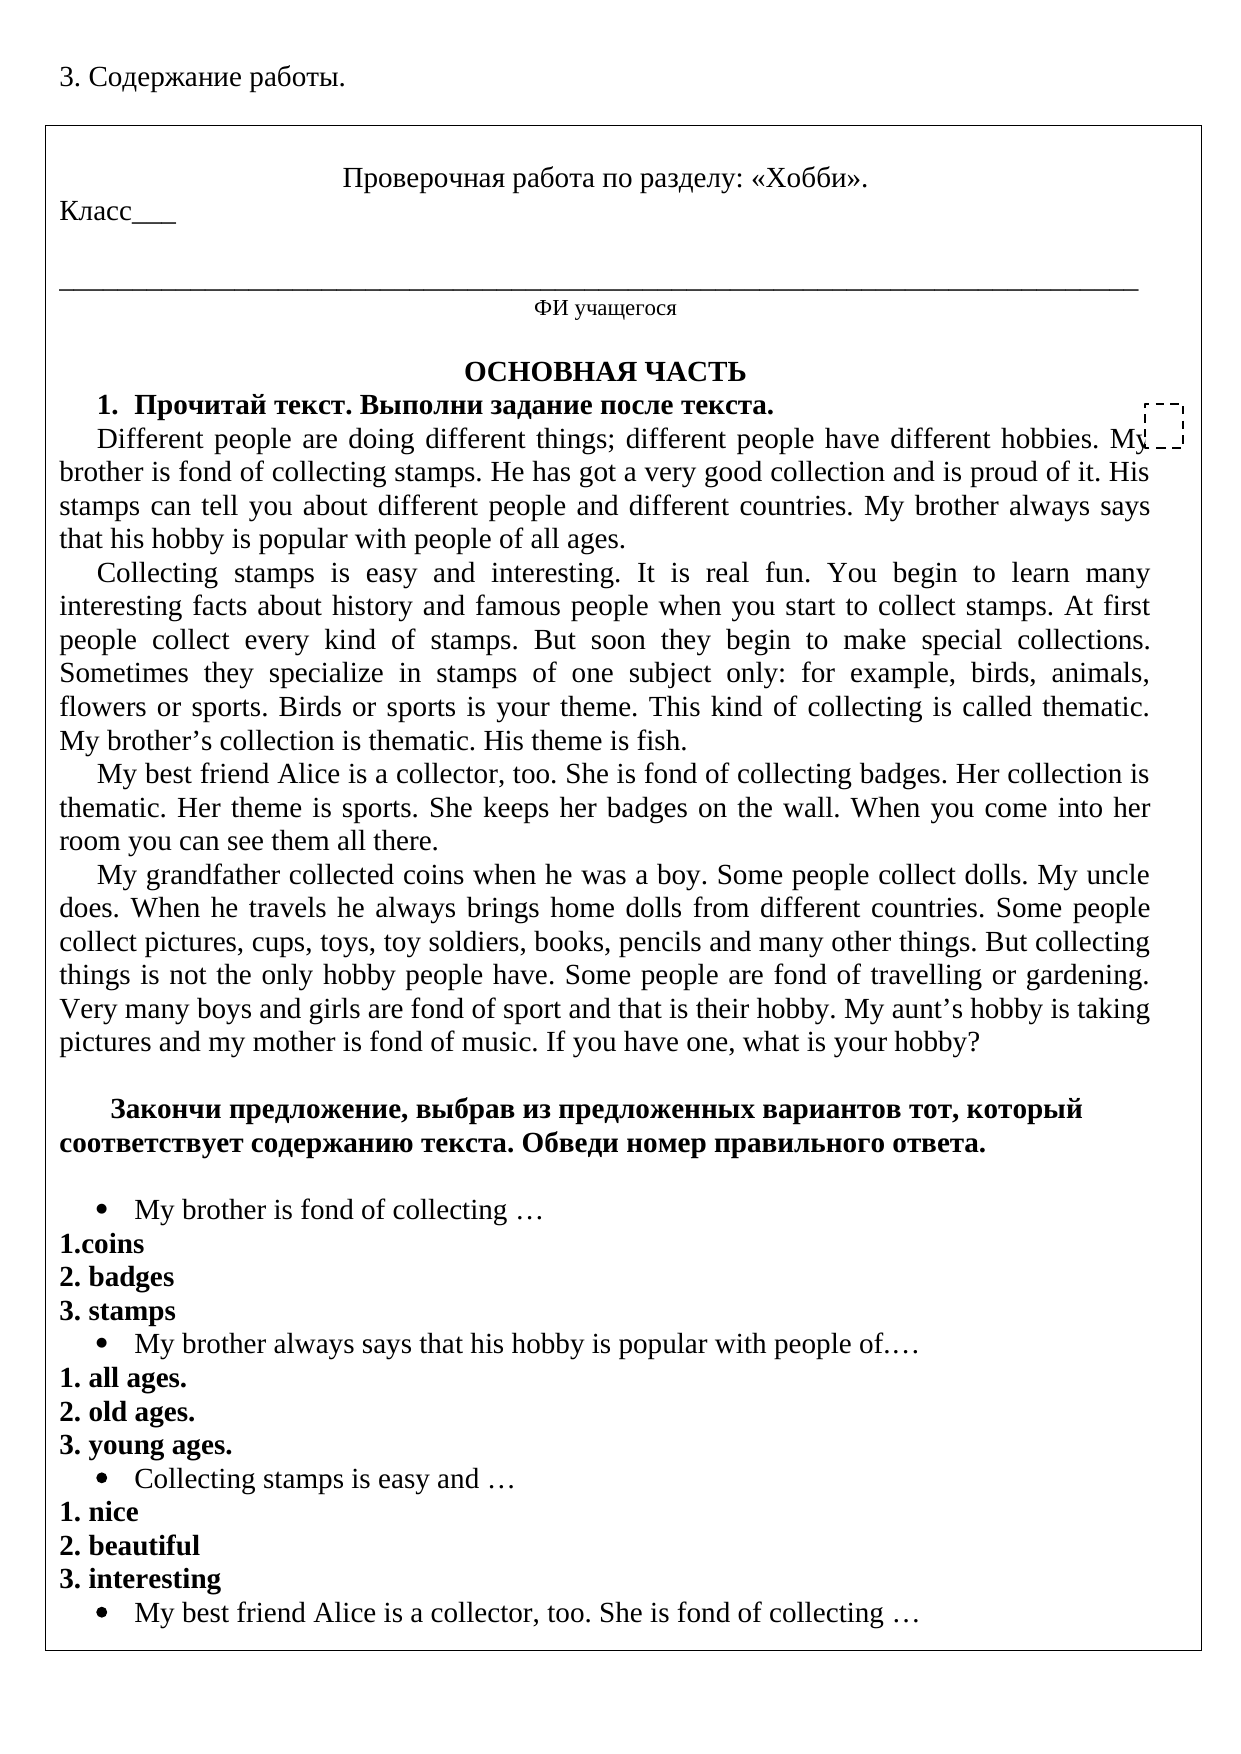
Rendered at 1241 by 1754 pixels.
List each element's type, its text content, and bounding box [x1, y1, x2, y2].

text 3. young ages. [59, 1427, 1152, 1461]
text ФИ учащегося [59, 294, 1152, 320]
text 2. old ages. [59, 1394, 1152, 1427]
text 3. stamps [59, 1293, 1152, 1327]
list Collecting stamps is easy and … [97, 1461, 1152, 1494]
text __________________________________________________________________________ [59, 260, 1152, 294]
list My best friend Alice is a collector, too. She is fond of collecting … [97, 1595, 1152, 1629]
list My brother is fond of collecting … [97, 1192, 1152, 1226]
text Different people are doing different things; different people have different hobbies. My brother is fond of collecting stamps. He has got a very good collection and is proud of it. His stamps can tell you about different people and different countries. My brother always says that his hobby is popular with people of all ages. [59, 421, 1152, 555]
text 2. badges [59, 1259, 1152, 1293]
text Закончи предложение, выбрав из предложенных вариантов тот, который соответствует содержанию текста. Обведи номер правильного ответа. [59, 1092, 1152, 1159]
text 1. all ages. [59, 1360, 1152, 1394]
text ОСНОВНАЯ ЧАСТЬ [59, 354, 1152, 387]
text Класс___ [59, 193, 1152, 227]
text 3. interesting [59, 1562, 1152, 1595]
text My grandfather collected coins when he was a boy. Some people collect dolls. My uncle does. When he travels he always brings home dolls from different countries. Some people collect pictures, cups, toys, toy soldiers, books, pencils and many other things. But collecting things is not the only hobby people have. Some people are fond of travelling or gardening. Very many boys and girls are fond of sport and that is their hobby. My aunt’s hobby is taking pictures and my mother is fond of music. If you have one, what is your hobby? [59, 857, 1152, 1058]
text 1. nice [59, 1494, 1152, 1528]
text Collecting stamps is easy and interesting. It is real fun. You begin to learn many interesting facts about history and famous people when you start to collect stamps. At first people collect every kind of stamps. But soon they begin to make special collections. Sometimes they specialize in stamps of one subject only: for example, birds, animals, flowers or sports. Birds or sports is your theme. This kind of collecting is called thematic. My brother’s collection is thematic. His theme is fish. [59, 555, 1152, 756]
text 2. beautiful [59, 1528, 1152, 1562]
text My best friend Alice is a collector, too. She is fond of collecting badges. Her collection is thematic. Her theme is sports. She keeps her badges on the wall. When you come into her room you can see them all there. [59, 756, 1152, 857]
text Проверочная работа по разделу: «Хобби». [59, 160, 1152, 193]
list Прочитай текст. Выполни задание после текста. [97, 387, 1152, 421]
text 3. Содержание работы. [59, 59, 1152, 93]
text 1.coins [59, 1226, 1152, 1259]
list My brother always says that his hobby is popular with people of.… [97, 1327, 1152, 1360]
